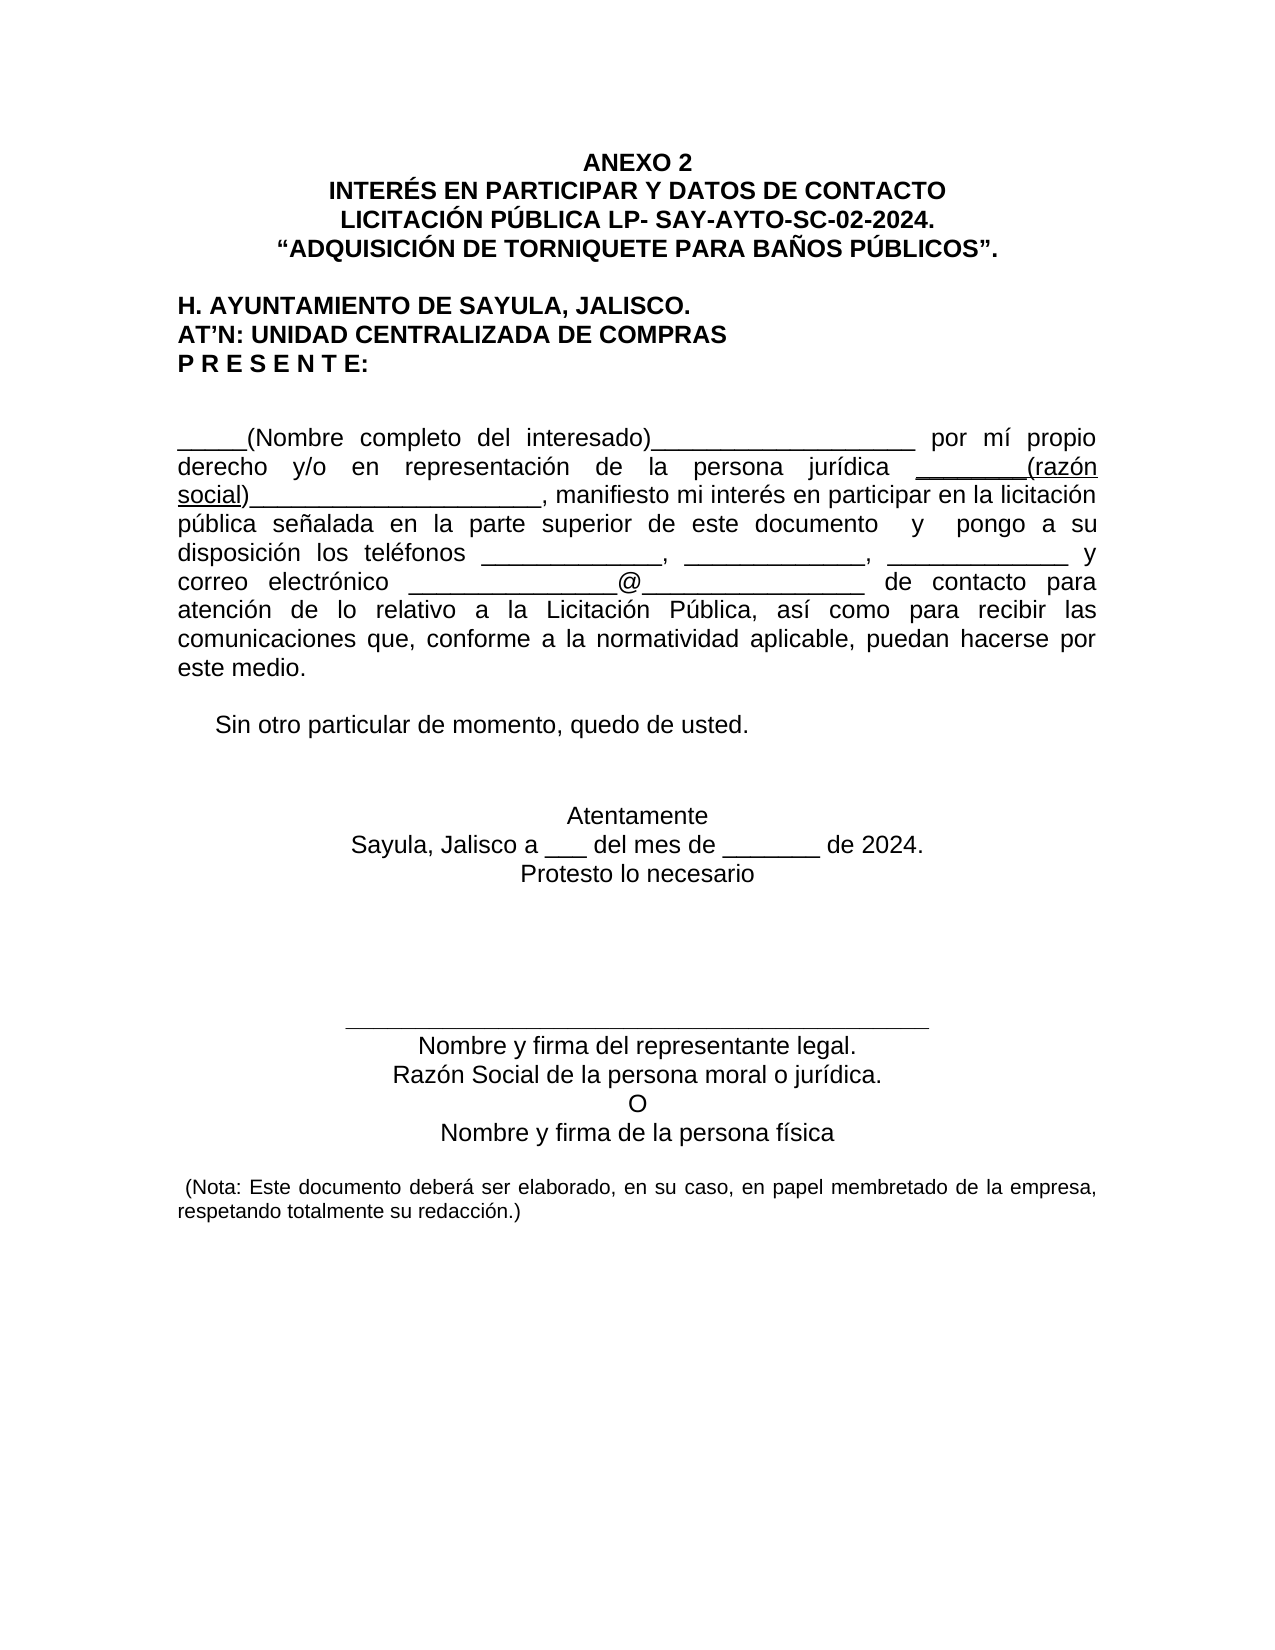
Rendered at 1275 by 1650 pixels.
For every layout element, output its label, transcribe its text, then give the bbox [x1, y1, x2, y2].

text Sin otro particular de momento, quedo de usted. [177, 711, 1098, 739]
text Atentamente [177, 801, 1098, 830]
text Razón Social de la persona moral o jurídica. [177, 1060, 1098, 1089]
text (Nota: Este documento deberá ser elaborado, en su caso, en papel membretado de la empresa, respetando totalmente su redacción.) [177, 1175, 1098, 1223]
text “ADQUISICIÓN DE TORNIQUETE PARA BAÑOS PÚBLICOS”. [177, 234, 1098, 263]
text ANEXO 2 [177, 148, 1098, 176]
text LICITACIÓN PÚBLICA LP- SAY-AYTO-SC-02-2024. [177, 205, 1098, 234]
text AT’N: UNIDAD CENTRALIZADA DE COMPRAS [177, 320, 1098, 349]
text Sayula, Jalisco a ___ del mes de _______ de 2024. [177, 830, 1098, 859]
text H. AYUNTAMIENTO DE SAYULA, JALISCO. [177, 291, 1098, 320]
text Protesto lo necesario [177, 859, 1098, 888]
text INTERÉS EN PARTICIPAR Y DATOS DE CONTACTO [177, 176, 1098, 205]
text Nombre y firma del representante legal. [177, 1031, 1098, 1060]
text __________________________________________ [177, 1003, 1098, 1031]
text Nombre y firma de la persona física [177, 1118, 1098, 1146]
text P R E S E N T E: [177, 349, 1098, 378]
text _____(Nombre completo del interesado)___________________ por mí propio derecho y/o en representación de la persona jurídica ________(razón social)_____________________, manifiesto mi interés en participar en la licitación pública señalada en la parte superior de este documento y pongo a su disposición los teléfonos _____________, _____________, _____________ y correo electrónico _______________@________________ de contacto para atención de lo relativo a la Licitación Pública, así como para recibir las comunicaciones que, conforme a la normatividad aplicable, puedan hacerse por este medio. [177, 423, 1098, 682]
text O [177, 1089, 1098, 1118]
